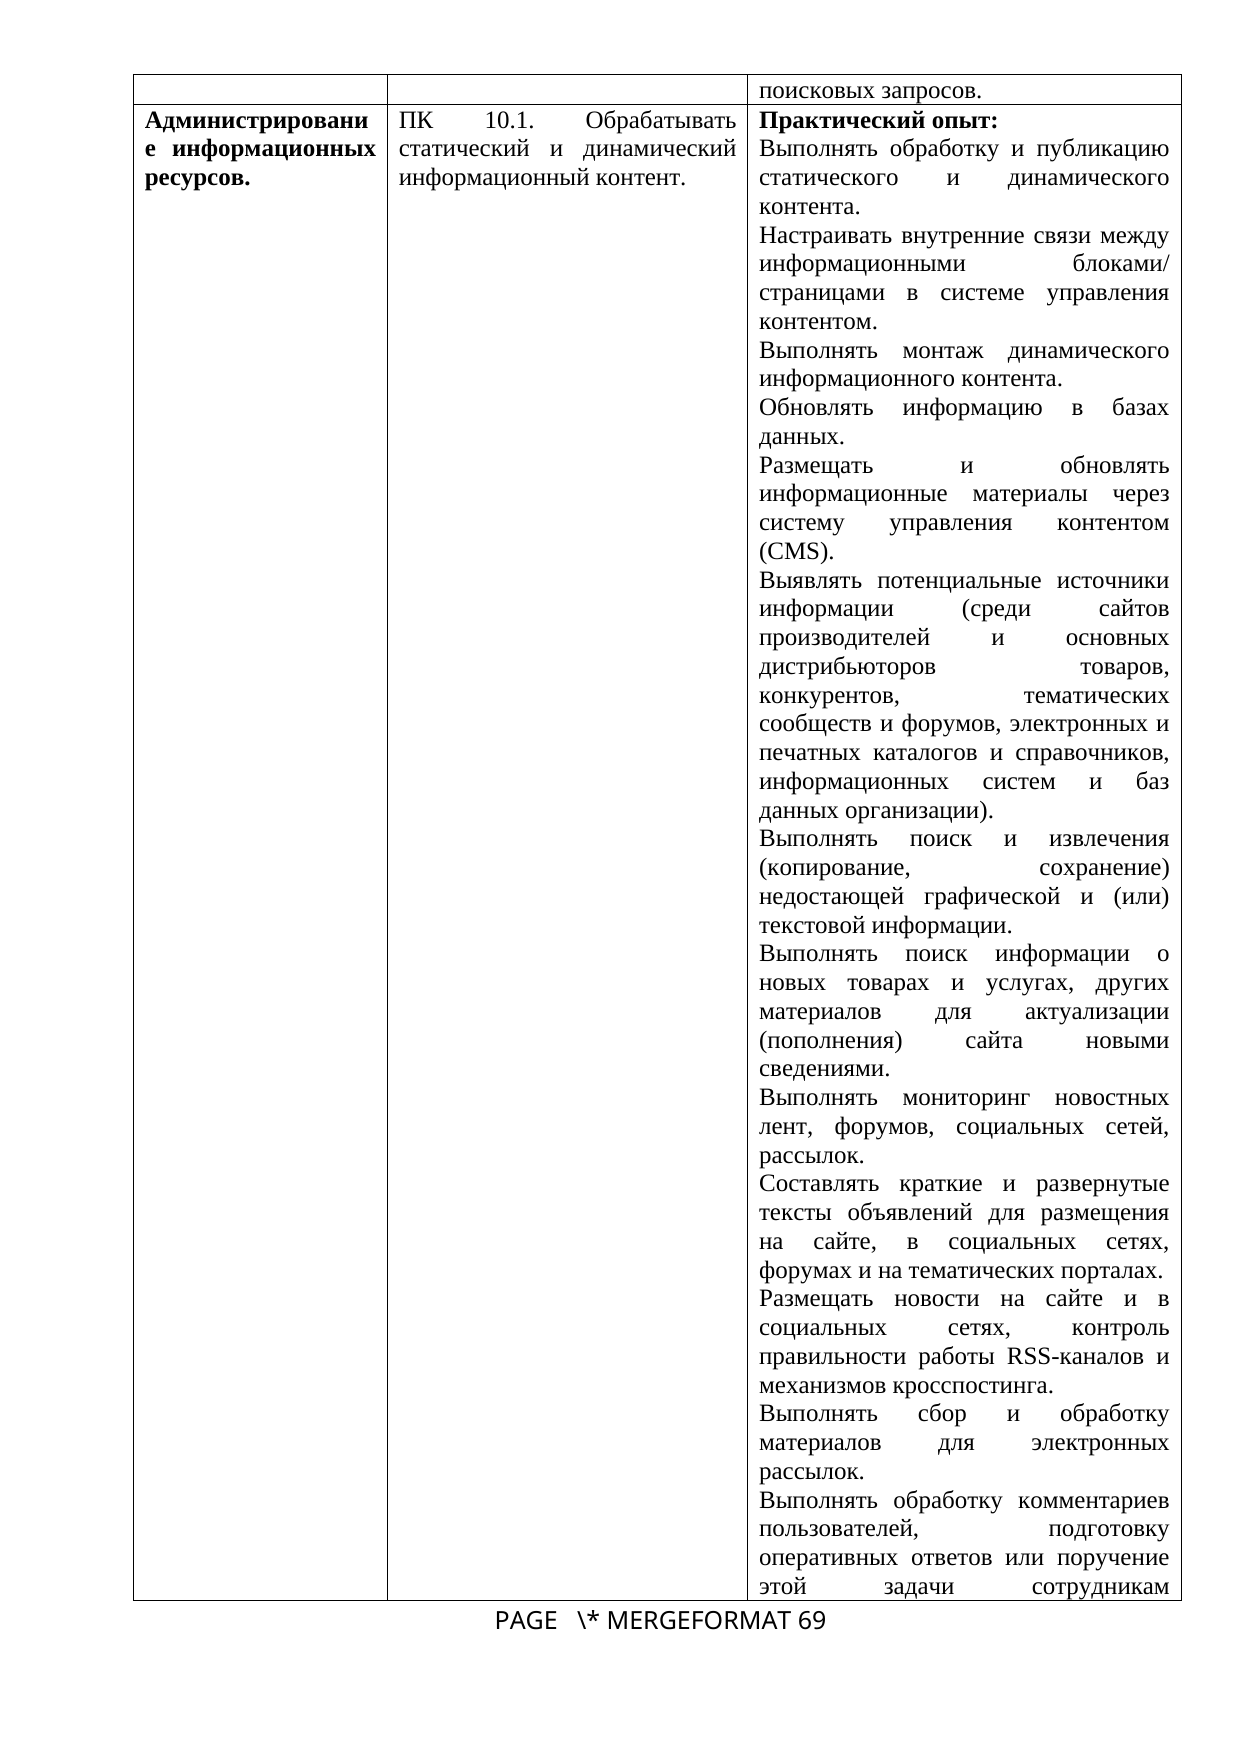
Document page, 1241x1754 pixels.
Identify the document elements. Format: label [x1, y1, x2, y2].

table_cell [748, 75, 1181, 104]
table_cell [748, 105, 1181, 1600]
table_cell [134, 105, 387, 1600]
table_cell [388, 105, 747, 1600]
